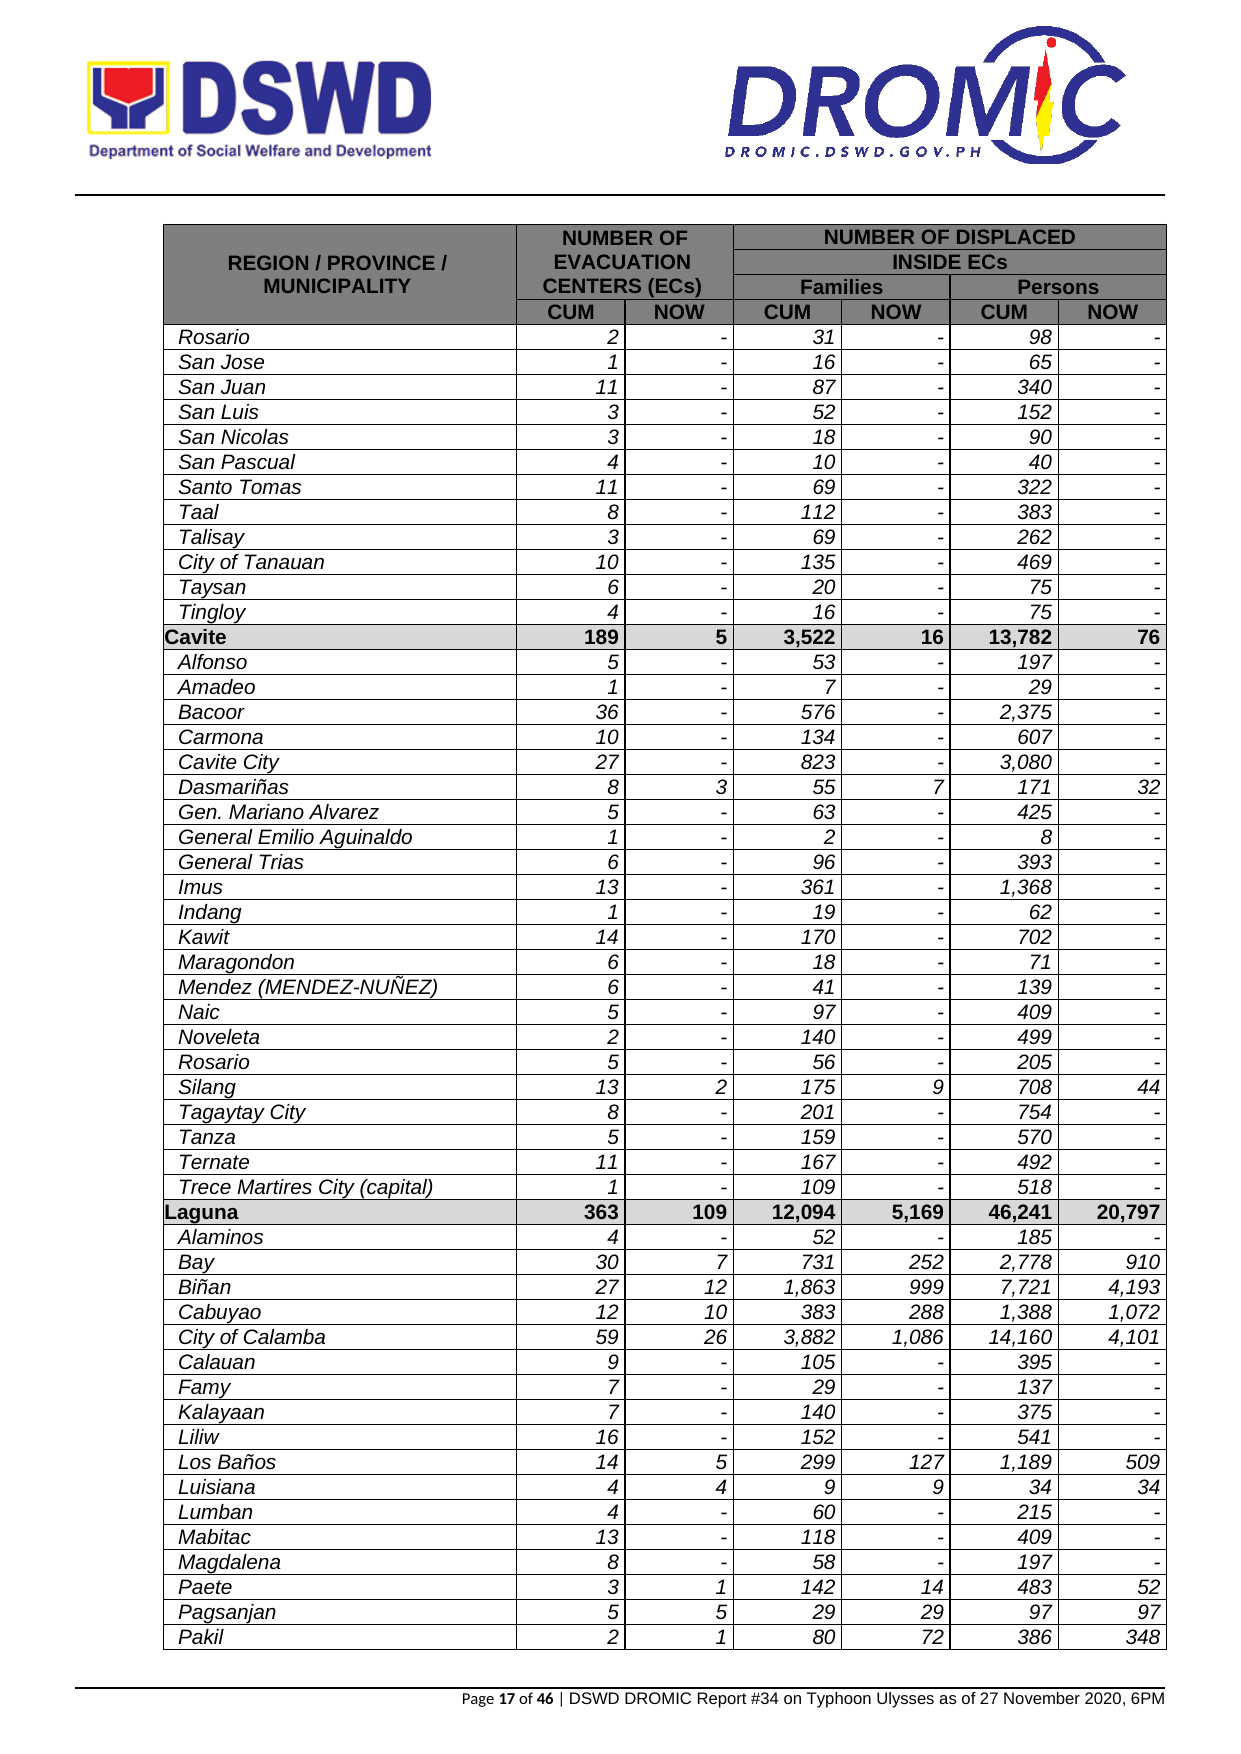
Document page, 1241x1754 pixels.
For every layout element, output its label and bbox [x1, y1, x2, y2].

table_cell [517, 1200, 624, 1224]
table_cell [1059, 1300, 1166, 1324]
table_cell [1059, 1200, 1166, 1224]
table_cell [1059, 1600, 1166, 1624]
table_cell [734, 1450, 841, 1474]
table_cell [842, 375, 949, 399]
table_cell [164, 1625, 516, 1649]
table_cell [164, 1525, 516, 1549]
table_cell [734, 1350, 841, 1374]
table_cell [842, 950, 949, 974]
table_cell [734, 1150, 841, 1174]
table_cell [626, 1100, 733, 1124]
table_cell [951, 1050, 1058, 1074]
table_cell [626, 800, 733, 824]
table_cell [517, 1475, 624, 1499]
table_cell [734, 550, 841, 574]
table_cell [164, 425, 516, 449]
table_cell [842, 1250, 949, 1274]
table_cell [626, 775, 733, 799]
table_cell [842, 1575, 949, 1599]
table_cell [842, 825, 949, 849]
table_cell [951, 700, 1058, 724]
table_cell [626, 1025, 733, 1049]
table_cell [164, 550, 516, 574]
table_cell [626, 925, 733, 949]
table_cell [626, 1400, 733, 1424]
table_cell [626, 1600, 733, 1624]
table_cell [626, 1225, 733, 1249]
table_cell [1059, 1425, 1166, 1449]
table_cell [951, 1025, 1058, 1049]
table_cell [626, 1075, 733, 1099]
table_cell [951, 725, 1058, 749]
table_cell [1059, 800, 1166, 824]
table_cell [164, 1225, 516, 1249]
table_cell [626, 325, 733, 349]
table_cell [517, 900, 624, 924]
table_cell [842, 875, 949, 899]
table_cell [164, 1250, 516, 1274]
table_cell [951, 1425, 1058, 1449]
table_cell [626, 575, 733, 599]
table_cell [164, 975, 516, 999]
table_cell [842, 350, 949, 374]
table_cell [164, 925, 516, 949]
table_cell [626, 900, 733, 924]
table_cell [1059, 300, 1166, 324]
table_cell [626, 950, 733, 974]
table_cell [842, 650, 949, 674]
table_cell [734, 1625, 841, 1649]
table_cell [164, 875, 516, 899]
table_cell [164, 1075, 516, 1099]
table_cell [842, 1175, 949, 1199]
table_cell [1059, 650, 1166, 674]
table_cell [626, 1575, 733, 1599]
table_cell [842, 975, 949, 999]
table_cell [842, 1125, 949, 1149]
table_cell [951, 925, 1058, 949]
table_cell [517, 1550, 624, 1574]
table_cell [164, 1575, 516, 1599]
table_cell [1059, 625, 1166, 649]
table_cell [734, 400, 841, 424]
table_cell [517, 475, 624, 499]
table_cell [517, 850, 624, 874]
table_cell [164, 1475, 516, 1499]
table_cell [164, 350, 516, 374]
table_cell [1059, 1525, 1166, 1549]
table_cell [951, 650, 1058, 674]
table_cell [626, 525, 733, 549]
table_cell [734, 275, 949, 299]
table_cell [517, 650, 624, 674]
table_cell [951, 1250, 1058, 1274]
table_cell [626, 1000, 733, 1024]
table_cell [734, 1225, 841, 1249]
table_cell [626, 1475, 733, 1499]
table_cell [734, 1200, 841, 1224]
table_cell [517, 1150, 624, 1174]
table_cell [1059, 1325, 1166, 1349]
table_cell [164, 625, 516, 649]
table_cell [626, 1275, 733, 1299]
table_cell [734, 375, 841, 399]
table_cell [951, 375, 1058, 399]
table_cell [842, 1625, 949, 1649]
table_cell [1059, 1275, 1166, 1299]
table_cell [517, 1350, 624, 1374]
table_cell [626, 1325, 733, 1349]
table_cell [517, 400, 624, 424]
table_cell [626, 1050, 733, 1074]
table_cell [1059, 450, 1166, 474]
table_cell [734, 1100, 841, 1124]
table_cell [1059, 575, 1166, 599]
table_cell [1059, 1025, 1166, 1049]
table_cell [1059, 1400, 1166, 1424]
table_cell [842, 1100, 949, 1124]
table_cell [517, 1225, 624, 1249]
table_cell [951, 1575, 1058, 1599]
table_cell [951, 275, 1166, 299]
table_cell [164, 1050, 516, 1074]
picture [75, 58, 444, 164]
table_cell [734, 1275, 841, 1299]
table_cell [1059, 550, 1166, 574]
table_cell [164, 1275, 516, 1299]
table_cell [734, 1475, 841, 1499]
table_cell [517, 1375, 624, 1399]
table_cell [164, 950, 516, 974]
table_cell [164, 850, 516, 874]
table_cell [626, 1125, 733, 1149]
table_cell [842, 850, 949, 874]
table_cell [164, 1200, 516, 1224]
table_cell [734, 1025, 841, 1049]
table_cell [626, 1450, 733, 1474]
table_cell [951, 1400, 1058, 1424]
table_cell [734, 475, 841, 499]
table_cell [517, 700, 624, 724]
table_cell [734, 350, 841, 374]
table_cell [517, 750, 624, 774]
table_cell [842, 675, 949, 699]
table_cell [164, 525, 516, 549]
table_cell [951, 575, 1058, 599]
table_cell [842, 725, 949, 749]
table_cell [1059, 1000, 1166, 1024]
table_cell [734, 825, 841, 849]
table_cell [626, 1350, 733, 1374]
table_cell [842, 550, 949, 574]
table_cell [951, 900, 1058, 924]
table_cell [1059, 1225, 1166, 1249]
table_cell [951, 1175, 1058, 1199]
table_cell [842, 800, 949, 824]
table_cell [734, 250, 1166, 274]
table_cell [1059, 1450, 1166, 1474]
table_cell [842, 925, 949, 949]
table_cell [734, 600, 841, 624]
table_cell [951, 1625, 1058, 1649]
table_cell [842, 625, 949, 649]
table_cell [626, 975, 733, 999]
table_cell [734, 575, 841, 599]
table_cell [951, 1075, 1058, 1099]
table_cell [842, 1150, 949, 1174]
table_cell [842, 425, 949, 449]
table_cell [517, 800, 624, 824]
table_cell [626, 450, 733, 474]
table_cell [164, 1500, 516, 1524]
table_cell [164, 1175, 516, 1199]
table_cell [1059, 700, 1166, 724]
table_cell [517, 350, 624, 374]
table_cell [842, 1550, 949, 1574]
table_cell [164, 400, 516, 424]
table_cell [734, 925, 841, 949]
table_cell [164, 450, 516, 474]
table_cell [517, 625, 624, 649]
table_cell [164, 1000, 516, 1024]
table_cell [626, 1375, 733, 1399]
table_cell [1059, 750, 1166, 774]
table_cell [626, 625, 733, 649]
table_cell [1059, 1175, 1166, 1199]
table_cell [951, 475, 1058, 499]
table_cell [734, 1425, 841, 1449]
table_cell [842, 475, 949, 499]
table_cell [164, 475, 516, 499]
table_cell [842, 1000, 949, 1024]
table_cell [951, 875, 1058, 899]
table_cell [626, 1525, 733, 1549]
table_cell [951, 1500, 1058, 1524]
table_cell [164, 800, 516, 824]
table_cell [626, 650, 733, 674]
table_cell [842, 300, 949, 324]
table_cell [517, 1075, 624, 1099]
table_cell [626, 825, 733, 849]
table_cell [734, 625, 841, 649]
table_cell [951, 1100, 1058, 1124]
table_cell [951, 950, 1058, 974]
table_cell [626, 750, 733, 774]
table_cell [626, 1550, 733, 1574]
picture [717, 25, 1131, 163]
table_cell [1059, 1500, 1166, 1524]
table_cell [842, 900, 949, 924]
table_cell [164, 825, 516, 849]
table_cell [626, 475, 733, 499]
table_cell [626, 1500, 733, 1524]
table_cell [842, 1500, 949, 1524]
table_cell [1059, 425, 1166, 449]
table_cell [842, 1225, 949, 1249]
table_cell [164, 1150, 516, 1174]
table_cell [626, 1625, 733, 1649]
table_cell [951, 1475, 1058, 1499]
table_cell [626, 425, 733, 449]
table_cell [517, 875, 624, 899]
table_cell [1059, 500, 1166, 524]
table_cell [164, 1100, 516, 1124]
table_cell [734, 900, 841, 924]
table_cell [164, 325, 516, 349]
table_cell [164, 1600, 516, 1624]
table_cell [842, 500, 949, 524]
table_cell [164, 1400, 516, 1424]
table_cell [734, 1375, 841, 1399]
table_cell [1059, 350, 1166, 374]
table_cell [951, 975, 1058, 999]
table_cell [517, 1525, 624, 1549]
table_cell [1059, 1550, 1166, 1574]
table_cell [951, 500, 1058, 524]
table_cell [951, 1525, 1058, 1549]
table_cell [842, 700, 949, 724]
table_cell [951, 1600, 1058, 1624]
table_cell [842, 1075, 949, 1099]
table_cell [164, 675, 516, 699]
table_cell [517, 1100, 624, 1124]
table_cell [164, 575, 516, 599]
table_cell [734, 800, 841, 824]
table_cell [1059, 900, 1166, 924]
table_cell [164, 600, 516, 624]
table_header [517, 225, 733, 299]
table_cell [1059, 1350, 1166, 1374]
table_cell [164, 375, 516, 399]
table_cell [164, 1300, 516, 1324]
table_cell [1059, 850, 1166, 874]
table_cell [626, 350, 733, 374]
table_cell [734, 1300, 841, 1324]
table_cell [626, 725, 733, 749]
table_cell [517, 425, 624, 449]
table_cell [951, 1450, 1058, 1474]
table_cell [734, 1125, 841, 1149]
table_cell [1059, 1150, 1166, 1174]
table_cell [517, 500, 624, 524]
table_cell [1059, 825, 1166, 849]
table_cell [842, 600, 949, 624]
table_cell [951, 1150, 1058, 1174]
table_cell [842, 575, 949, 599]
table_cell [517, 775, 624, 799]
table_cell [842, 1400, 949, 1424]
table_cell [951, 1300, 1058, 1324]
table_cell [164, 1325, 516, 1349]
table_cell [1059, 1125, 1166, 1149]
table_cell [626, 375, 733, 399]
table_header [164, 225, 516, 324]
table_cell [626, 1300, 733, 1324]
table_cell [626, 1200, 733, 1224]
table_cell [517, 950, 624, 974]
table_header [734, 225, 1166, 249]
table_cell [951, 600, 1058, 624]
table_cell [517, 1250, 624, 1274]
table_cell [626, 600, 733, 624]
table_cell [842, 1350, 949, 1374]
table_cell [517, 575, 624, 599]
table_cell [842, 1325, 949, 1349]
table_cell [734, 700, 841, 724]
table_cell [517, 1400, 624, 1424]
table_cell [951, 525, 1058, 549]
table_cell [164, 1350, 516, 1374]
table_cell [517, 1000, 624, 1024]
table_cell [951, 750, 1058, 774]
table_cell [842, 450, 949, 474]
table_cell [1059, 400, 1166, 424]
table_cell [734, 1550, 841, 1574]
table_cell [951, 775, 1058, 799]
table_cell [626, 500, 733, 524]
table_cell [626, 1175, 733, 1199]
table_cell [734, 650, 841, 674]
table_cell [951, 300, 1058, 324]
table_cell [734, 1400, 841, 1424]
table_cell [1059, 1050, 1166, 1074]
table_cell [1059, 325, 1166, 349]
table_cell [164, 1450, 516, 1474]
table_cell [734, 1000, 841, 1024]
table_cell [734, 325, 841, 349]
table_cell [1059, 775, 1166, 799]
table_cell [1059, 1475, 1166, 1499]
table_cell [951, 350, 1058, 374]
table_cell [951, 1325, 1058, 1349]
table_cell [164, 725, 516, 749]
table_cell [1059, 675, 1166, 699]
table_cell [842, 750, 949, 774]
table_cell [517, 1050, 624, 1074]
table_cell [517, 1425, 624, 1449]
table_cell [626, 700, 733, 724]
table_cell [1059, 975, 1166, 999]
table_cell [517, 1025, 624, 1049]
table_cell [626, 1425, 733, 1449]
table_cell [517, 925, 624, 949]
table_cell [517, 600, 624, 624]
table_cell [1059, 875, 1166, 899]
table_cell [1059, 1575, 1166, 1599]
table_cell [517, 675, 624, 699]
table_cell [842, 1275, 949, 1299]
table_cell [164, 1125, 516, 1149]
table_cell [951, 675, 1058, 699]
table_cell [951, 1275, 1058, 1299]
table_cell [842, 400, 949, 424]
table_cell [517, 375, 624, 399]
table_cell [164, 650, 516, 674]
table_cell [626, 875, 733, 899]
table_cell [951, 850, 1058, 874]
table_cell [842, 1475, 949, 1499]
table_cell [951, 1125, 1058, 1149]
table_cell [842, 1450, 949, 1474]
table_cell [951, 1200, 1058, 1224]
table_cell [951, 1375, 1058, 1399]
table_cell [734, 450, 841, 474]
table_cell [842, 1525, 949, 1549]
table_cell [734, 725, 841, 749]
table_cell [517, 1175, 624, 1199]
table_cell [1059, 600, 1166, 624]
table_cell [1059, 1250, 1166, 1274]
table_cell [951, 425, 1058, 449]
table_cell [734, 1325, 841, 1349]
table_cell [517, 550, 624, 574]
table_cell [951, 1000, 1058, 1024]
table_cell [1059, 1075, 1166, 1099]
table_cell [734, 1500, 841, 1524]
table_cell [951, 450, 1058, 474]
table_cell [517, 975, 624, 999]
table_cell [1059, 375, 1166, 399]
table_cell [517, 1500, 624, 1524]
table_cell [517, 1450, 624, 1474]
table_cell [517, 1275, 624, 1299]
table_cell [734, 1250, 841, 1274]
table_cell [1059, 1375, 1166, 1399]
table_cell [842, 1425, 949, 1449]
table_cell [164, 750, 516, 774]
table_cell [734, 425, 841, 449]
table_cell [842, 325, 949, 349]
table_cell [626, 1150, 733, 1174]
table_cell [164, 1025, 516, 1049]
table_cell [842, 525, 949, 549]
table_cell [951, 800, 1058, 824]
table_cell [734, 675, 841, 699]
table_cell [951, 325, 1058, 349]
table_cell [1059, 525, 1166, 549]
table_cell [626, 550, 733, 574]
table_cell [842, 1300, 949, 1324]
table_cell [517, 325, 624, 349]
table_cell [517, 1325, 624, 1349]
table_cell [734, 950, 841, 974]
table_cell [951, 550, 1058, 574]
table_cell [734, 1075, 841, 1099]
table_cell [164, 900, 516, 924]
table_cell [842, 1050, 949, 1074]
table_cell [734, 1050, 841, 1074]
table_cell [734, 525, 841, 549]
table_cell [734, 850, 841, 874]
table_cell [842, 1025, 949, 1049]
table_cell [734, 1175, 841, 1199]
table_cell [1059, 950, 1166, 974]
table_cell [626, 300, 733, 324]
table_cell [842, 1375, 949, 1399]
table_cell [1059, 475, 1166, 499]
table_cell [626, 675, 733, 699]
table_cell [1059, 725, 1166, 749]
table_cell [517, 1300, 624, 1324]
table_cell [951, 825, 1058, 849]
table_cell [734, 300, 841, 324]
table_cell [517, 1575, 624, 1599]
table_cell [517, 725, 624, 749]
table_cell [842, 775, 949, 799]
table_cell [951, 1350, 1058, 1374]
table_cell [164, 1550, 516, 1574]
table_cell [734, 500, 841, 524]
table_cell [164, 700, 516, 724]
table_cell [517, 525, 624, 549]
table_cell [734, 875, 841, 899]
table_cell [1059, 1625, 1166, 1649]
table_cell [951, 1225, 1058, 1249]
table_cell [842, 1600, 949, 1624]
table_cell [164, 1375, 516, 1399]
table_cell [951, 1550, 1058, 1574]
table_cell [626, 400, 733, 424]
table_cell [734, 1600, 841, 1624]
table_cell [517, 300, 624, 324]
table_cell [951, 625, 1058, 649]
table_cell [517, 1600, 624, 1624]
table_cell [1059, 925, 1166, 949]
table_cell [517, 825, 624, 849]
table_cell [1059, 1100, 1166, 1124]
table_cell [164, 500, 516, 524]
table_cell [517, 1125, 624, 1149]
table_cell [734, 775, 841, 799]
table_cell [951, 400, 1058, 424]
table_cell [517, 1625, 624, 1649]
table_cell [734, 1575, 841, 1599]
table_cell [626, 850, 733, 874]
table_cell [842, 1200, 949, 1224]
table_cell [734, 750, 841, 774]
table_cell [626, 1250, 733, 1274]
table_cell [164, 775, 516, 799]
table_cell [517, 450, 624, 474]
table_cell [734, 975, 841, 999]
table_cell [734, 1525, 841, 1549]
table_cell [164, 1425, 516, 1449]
